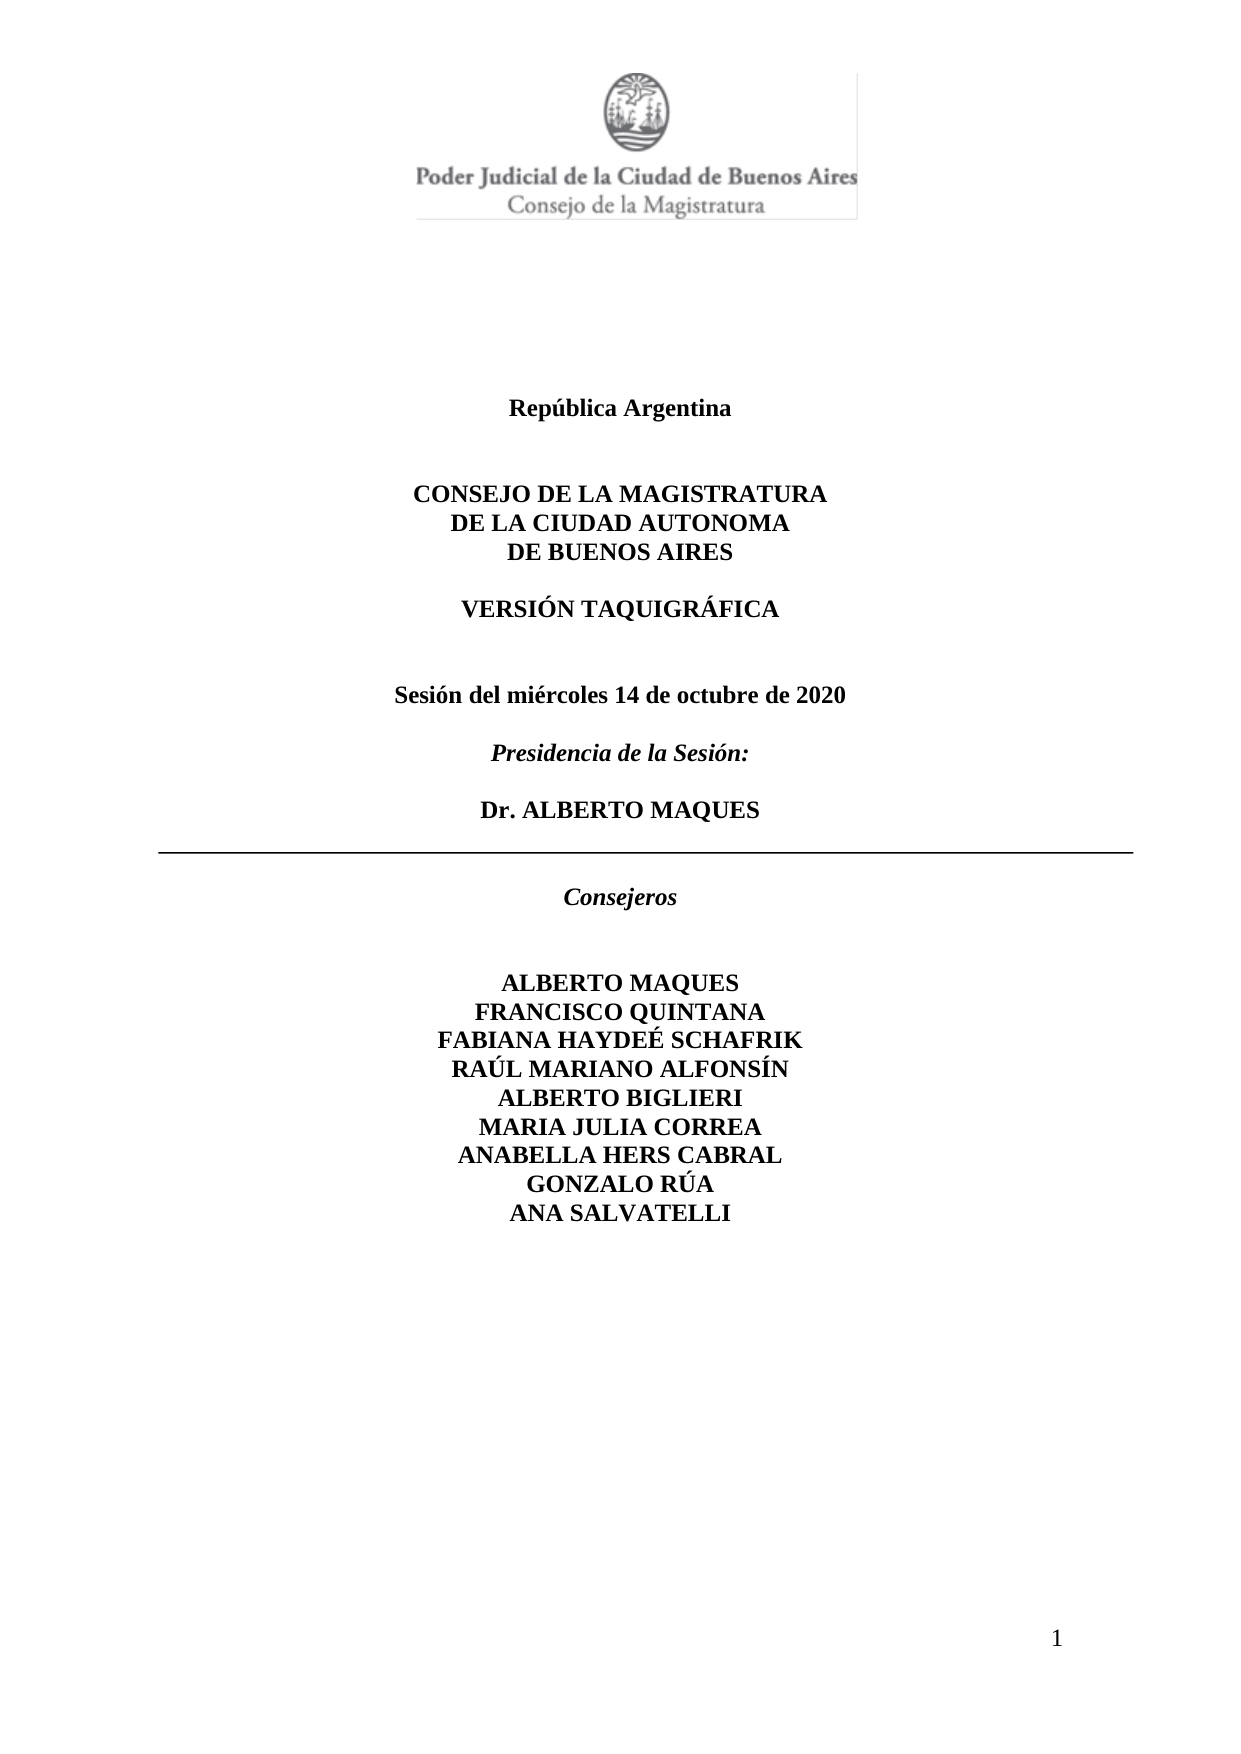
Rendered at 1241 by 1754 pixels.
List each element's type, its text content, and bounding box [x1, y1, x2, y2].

text República Argentina [177, 393, 1063, 422]
text Sesión del miércoles 14 de octubre de 2020 [177, 681, 1063, 709]
text DE BUENOS AIRES [177, 537, 1063, 566]
text ALBERTO BIGLIERI [177, 1083, 1063, 1112]
text Dr. ALBERTO MAQUES [177, 796, 1063, 824]
text RAÚL MARIANO ALFONSÍN [177, 1054, 1063, 1083]
text FABIANA HAYDEÉ SCHAFRIK [177, 1026, 1063, 1054]
text DE LA CIUDAD AUTONOMA [177, 508, 1063, 537]
picture [416, 73, 859, 221]
text Presidencia de la Sesión: [177, 738, 1063, 767]
text ALBERTO MAQUES [177, 968, 1063, 997]
text ANABELLA HERS CABRAL [177, 1141, 1063, 1169]
text MARIA JULIA CORREA [177, 1112, 1063, 1141]
text FRANCISCO QUINTANA [177, 997, 1063, 1026]
text VERSIÓN TAQUIGRÁFICA [177, 594, 1063, 623]
text GONZALO RÚA [177, 1169, 1063, 1198]
text Consejeros [177, 882, 1063, 911]
text ANA SALVATELLI [177, 1198, 1063, 1227]
text CONSEJO DE LA MAGISTRATURA [177, 479, 1063, 508]
